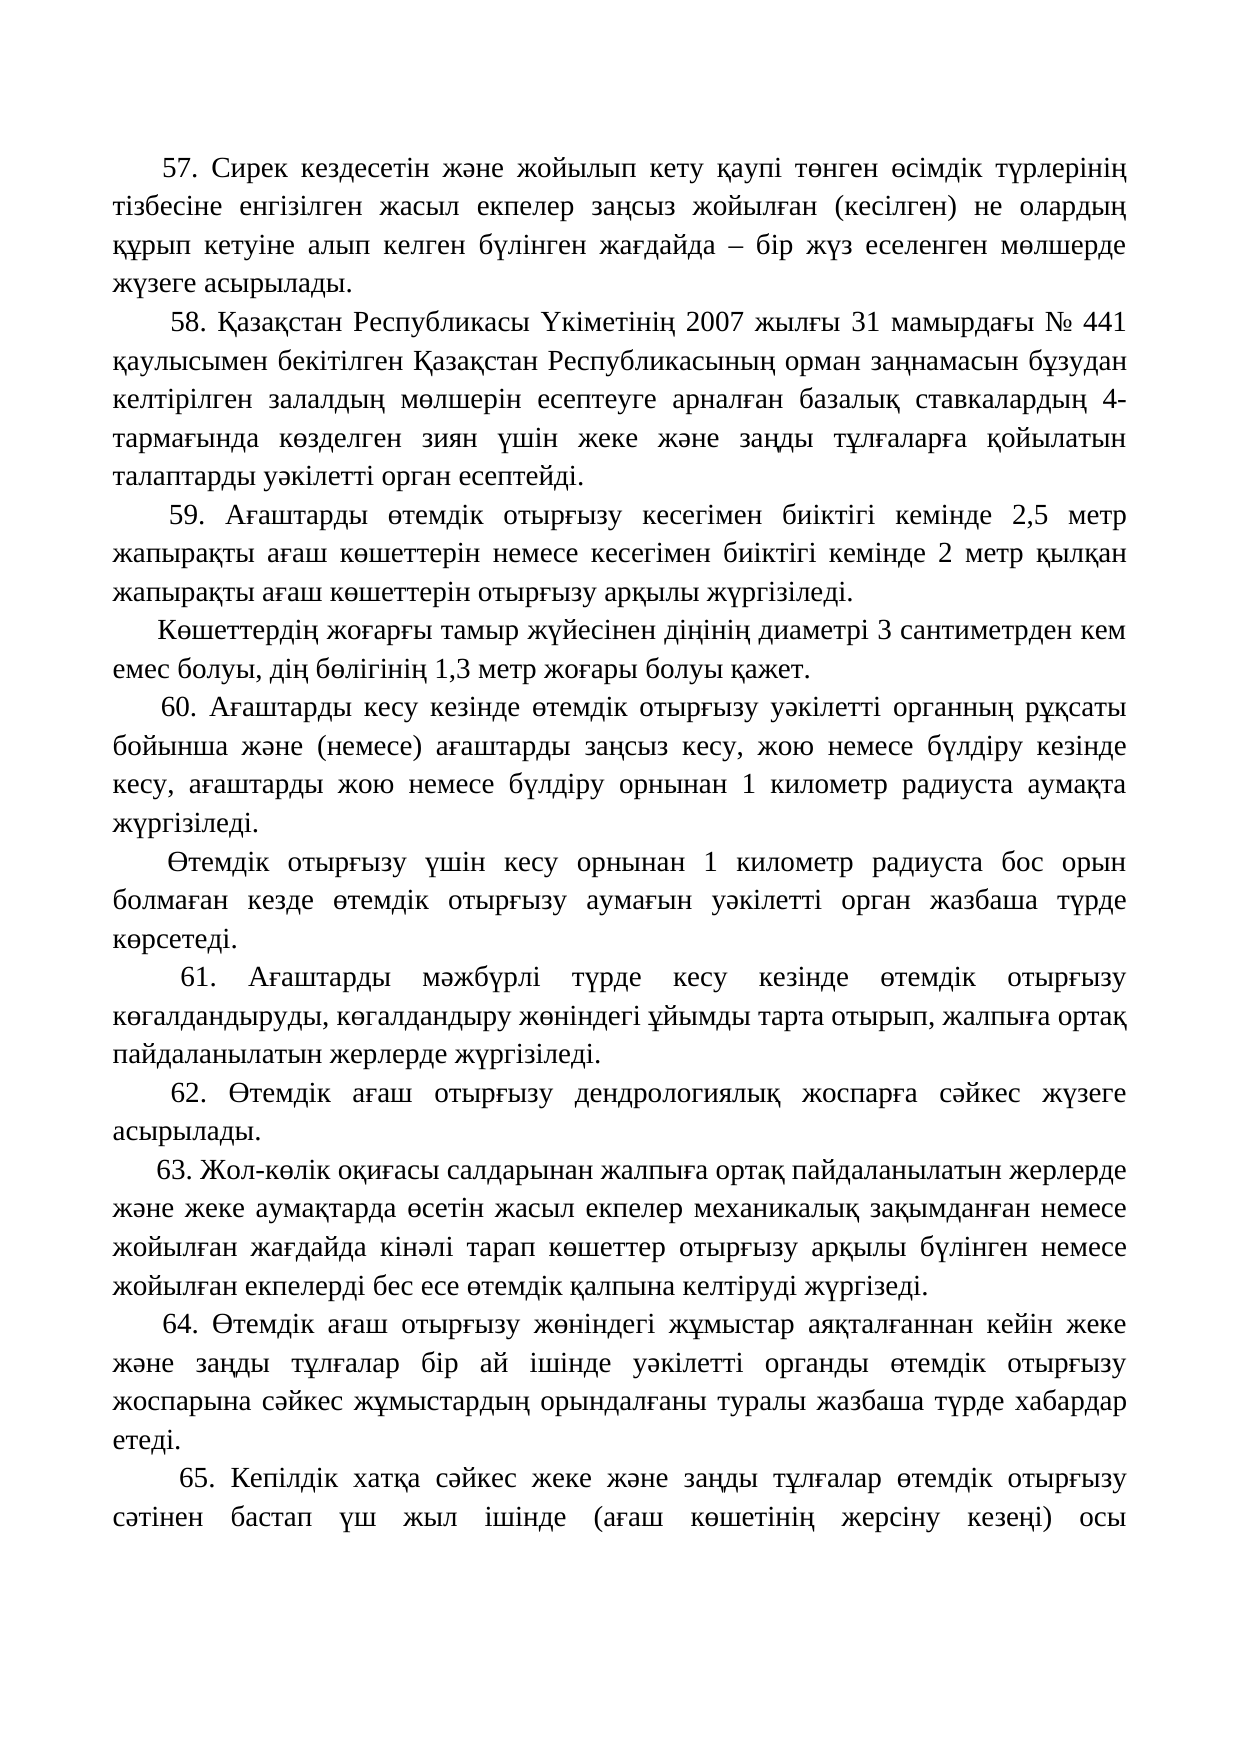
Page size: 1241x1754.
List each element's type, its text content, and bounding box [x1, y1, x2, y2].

text 62. Өтемдік ағаш отырғызу дендрологиялық жоспарға сәйкес жүзеге асырылады. [112, 1075, 1128, 1147]
text 60. Ағаштарды кесу кезінде өтемдік отырғызу уәкілетті органның рұқсаты бойынша және (немесе) ағаштарды заңсыз кесу, жою немесе бүлдіру кезінде кесу, ағаштарды жою немесе бүлдіру орнынан 1 километр радиуста аумақта жүргізіледі. [112, 689, 1128, 839]
text Көшеттердің жоғарғы тамыр жүйесінен діңінің диаметрі 3 сантиметрден кем емес болуы, дің бөлігінің 1,3 метр жоғары болуы қажет. [112, 612, 1128, 684]
text 57. Сирек кездесетін және жойылып кету қаупі төнген өсімдік түрлерінің тізбесіне енгізілген жасыл екпелер заңсыз жойылған (кесілген) не олардың құрып кетуіне алып келген бүлінген жағдайда – бір жүз еселенген мөлшерде жүзеге асырылады. [112, 150, 1128, 299]
text 64. Өтемдік ағаш отырғызу жөніндегі жұмыстар аяқталғаннан кейін жеке және заңды тұлғалар бір ай ішінде уәкілетті органды өтемдік отырғызу жоспарына сәйкес жұмыстардың орындалғаны туралы жазбаша түрде хабардар етеді. [112, 1306, 1128, 1455]
text 63. Жол-көлік оқиғасы салдарынан жалпыға ортақ пайдаланылатын жерлерде және жеке аумақтарда өсетін жасыл екпелер механикалық зақымданған немесе жойылған жағдайда кінәлі тарап көшеттер отырғызу арқылы бүлінген немесе жойылған екпелерді бес есе өтемдік қалпына келтіруді жүргізеді. [112, 1152, 1128, 1301]
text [112, 1460, 1128, 1532]
text 59. Ағаштарды өтемдік отырғызу кесегімен биіктігі кемінде 2,5 метр жапырақты ағаш көшеттерін немесе кесегімен биіктігі кемінде 2 метр қылқан жапырақты ағаш көшеттерін отырғызу арқылы жүргізіледі. [112, 497, 1128, 607]
text 61. Ағаштарды мәжбүрлі түрде кесу кезінде өтемдік отырғызу көгалдандыруды, көгалдандыру жөніндегі ұйымды тарта отырып, жалпыға ортақ пайдаланылатын жерлерде жүргізіледі. [112, 959, 1128, 1070]
text 58. Қазақстан Республикасы Үкіметінің 2007 жылғы 31 мамырдағы № 441 қаулысымен бекітілген Қазақстан Республикасының орман заңнамасын бұзудан келтірілген залалдың мөлшерін есептеуге арналған базалық ставкалардың 4-тармағында көзделген зиян үшін жеке және заңды тұлғаларға қойылатын талаптарды уәкілетті орган есептейді. [112, 304, 1128, 492]
text Өтемдік отырғызу үшін кесу орнынан 1 километр радиуста бос орын болмаған кезде өтемдік отырғызу аумағын уәкілетті орган жазбаша түрде көрсетеді. [112, 844, 1128, 954]
